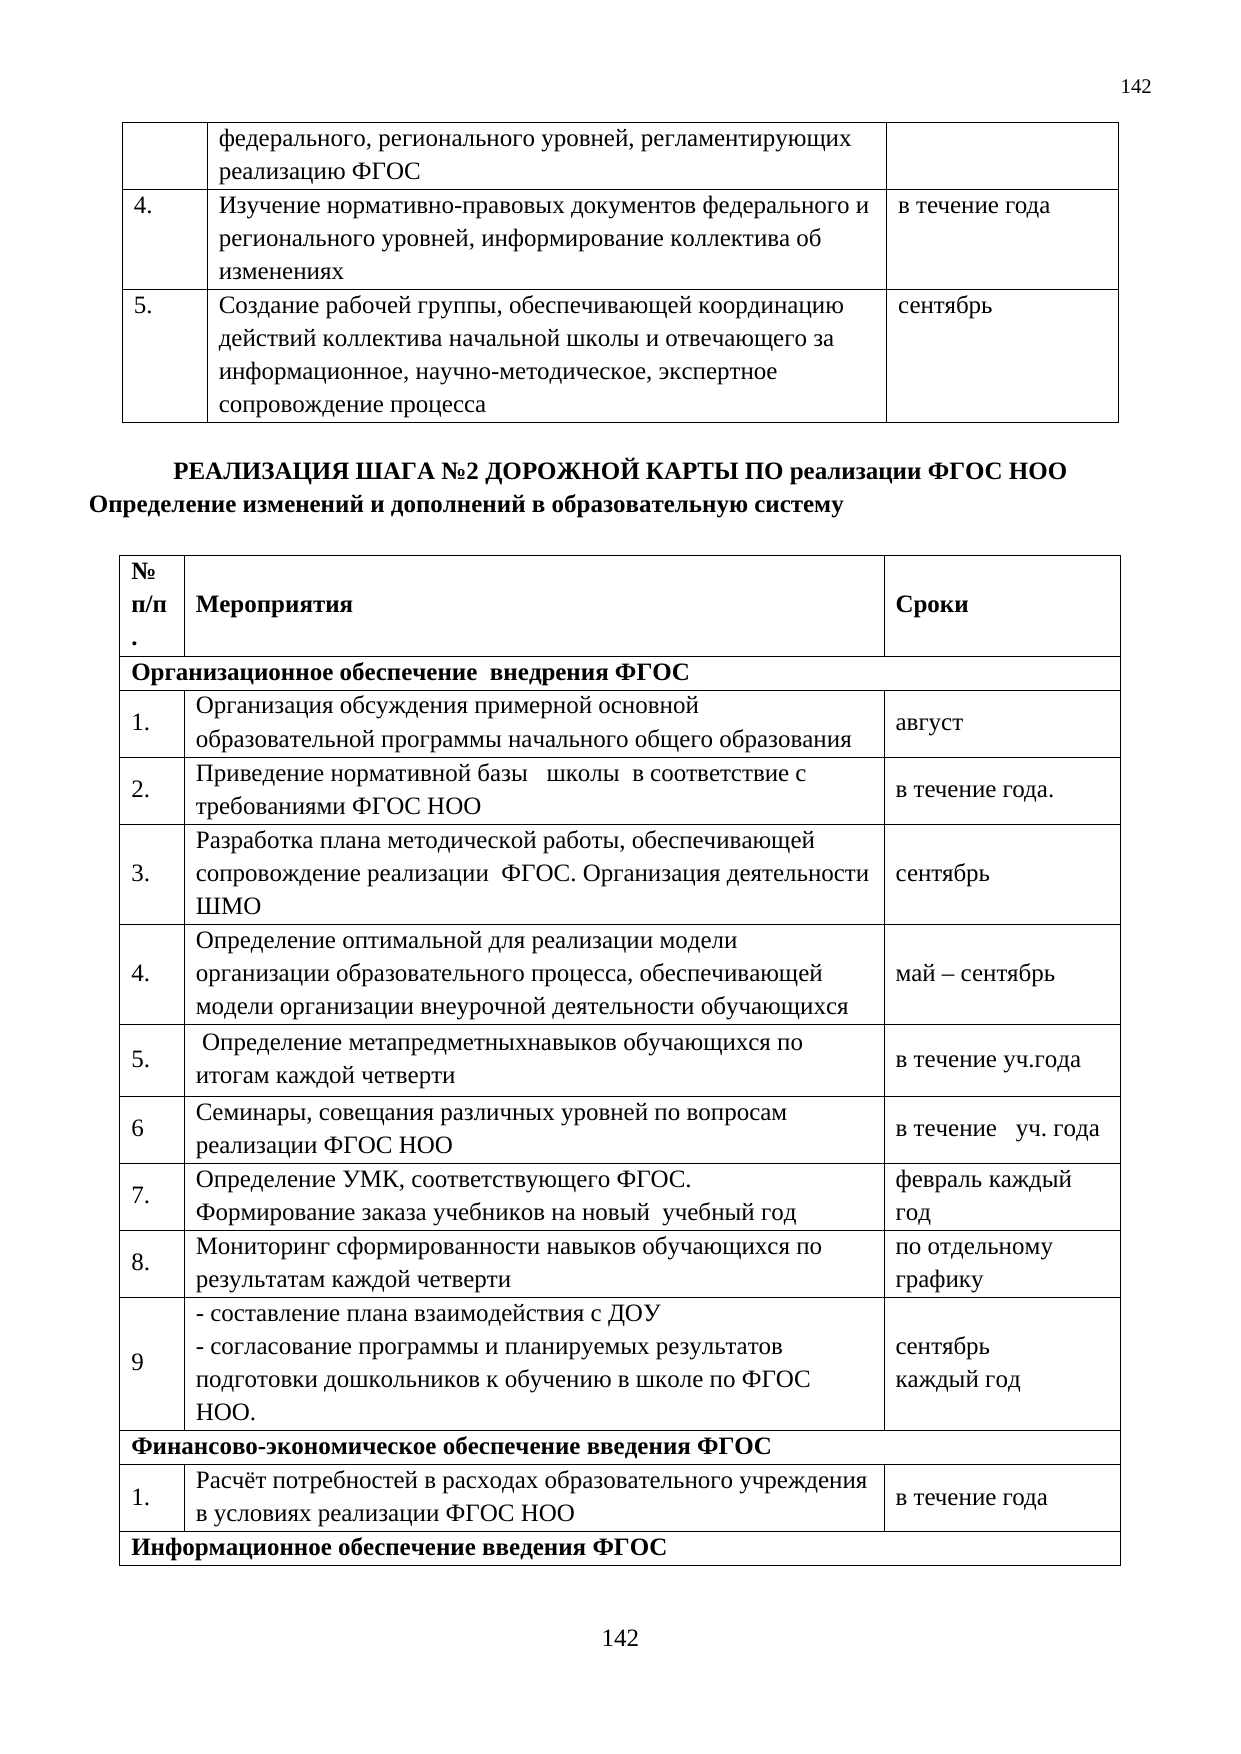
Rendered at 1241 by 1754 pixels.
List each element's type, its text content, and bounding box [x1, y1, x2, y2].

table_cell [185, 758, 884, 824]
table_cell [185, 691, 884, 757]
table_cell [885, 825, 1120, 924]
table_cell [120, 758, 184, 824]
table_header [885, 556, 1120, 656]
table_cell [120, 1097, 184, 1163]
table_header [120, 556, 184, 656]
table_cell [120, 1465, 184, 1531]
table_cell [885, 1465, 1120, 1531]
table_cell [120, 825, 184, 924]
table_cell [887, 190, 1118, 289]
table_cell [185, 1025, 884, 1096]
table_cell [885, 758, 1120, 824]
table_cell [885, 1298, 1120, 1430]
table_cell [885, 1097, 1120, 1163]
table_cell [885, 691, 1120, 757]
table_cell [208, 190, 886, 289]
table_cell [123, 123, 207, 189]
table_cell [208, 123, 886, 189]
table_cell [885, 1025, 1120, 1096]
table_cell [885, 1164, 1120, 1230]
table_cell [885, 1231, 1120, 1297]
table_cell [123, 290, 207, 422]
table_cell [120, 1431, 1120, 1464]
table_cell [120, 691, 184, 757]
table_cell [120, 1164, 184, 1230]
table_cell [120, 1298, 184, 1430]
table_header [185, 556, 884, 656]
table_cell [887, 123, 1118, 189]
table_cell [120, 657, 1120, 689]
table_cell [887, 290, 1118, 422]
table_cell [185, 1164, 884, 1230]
text Определение изменений и дополнений в образовательную систему [89, 489, 1152, 518]
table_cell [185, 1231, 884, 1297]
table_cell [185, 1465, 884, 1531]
text РЕАЛИЗАЦИЯ ШАГА №2 ДОРОЖНОЙ КАРТЫ ПО реализации ФГОС НОО [89, 456, 1152, 485]
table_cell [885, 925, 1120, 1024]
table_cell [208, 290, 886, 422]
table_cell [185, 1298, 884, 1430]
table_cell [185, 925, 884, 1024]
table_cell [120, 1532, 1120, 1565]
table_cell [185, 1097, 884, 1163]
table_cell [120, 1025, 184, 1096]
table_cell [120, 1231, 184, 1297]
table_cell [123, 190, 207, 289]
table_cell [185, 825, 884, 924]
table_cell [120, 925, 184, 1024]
